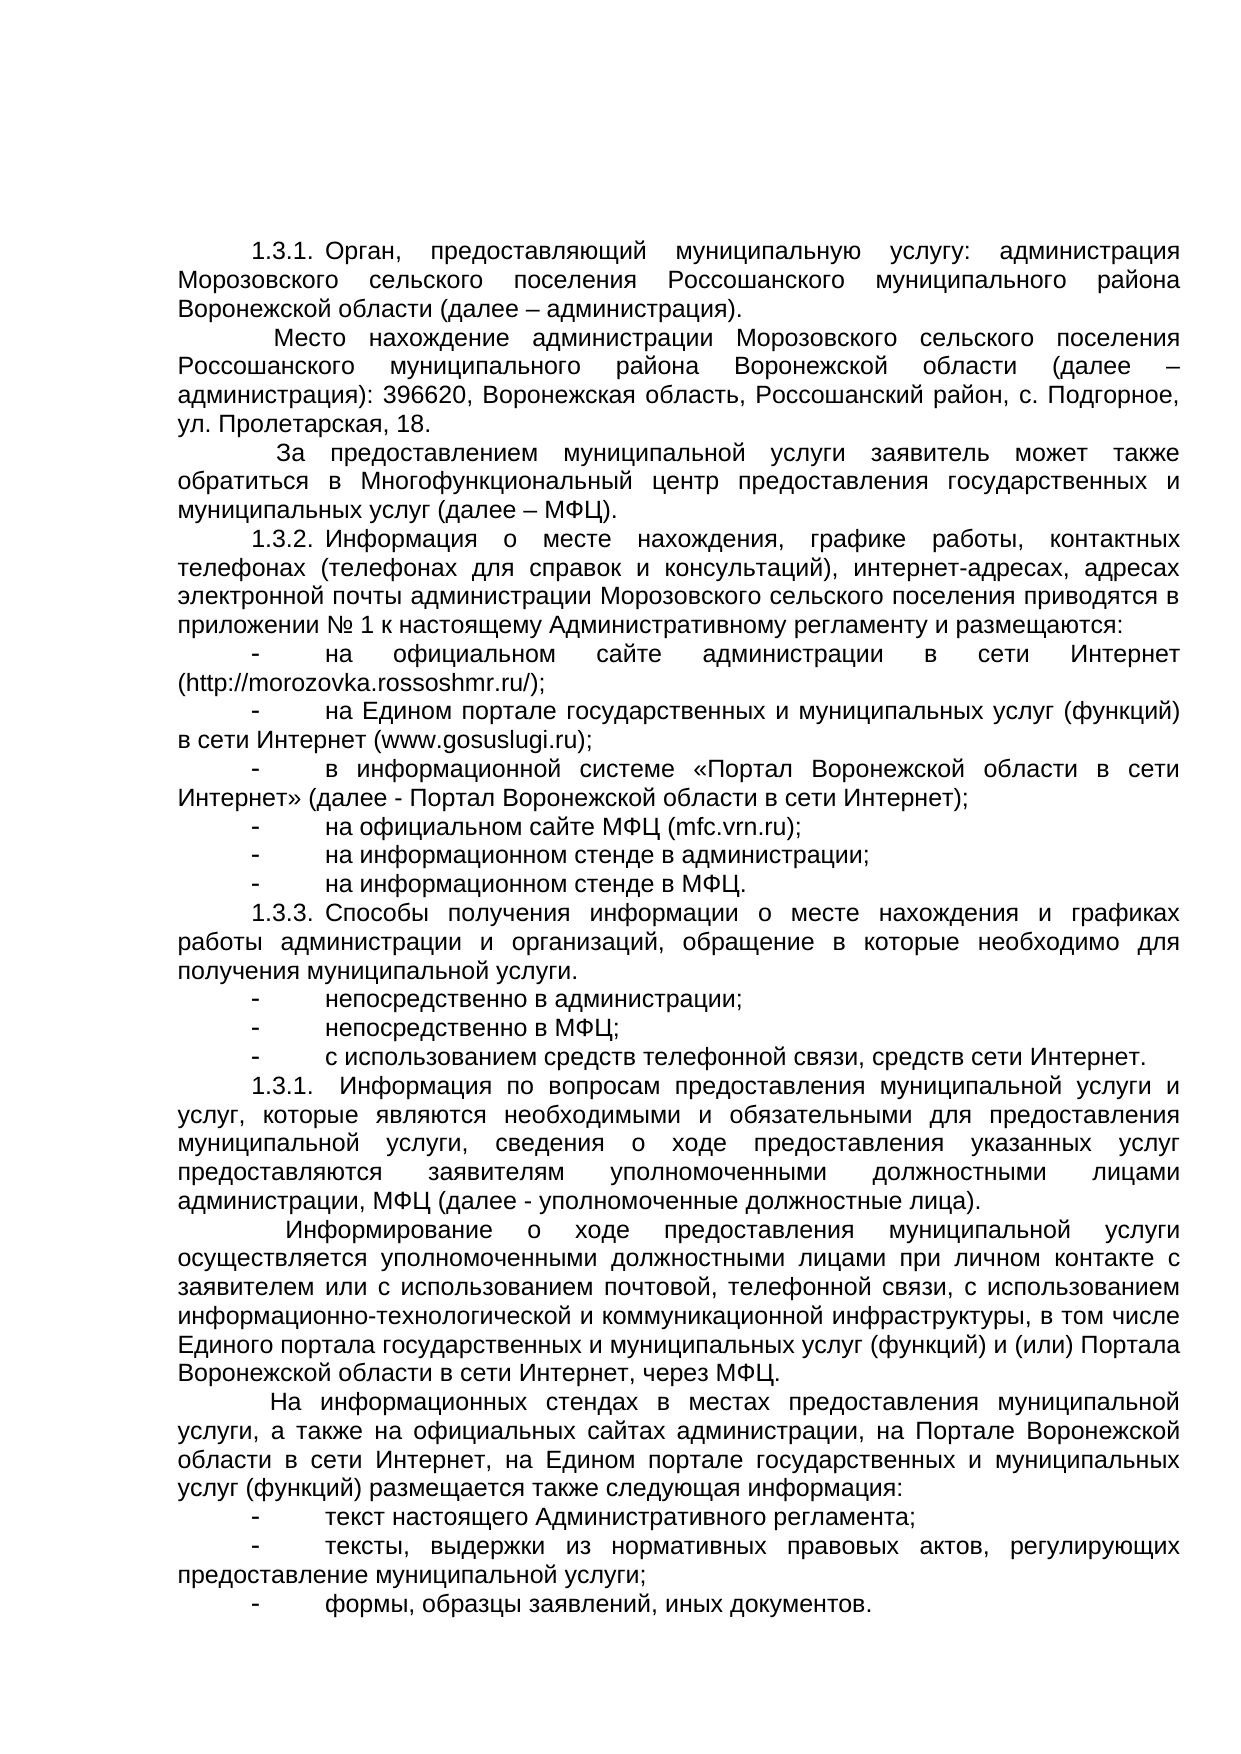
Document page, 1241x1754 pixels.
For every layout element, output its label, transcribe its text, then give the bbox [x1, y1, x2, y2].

text Место нахождение администрации Морозовского сельского поселения Россошанского муниципального района Воронежской области (далее – администрация): 396620, Воронежская область, Россошанский район, с. Подгорное, ул. Пролетарская, 18. [177, 322, 1181, 437]
list на информационном стенде в администрации; [177, 840, 1181, 869]
list Информация по вопросам предоставления муниципальной услуги и услуг, которые являются необходимыми и обязательными для предоставления муниципальной услуги, сведения о ходе предоставления указанных услуг предоставляются заявителям уполномоченными должностными лицами администрации, МФЦ (далее - уполномоченные должностные лица). [177, 1071, 1181, 1215]
list непосредственно в МФЦ; [177, 1013, 1181, 1042]
list Орган, предоставляющий муниципальную услугу: администрация Морозовского сельского поселения Россошанского муниципального района Воронежской области (далее – администрация). [177, 236, 1181, 322]
list с использованием средств телефонной связи, средств сети Интернет. [177, 1042, 1181, 1071]
text На информационных стендах в местах предоставления муниципальной услуги, а также на официальных сайтах администрации, на Портале Воронежской области в сети Интернет, на Едином портале государственных и муниципальных услуг (функций) размещается также следующая информация: [177, 1387, 1181, 1502]
list формы, образцы заявлений, иных документов. [177, 1589, 1181, 1617]
list на официальном сайте администрации в сети Интернет (http://morozovka.rossoshmr.ru/); [177, 639, 1181, 696]
text За предоставлением муниципальной услуги заявитель может также обратиться в Многофункциональный центр предоставления государственных и муниципальных услуг (далее – МФЦ). [177, 437, 1181, 524]
list на Едином портале государственных и муниципальных услуг (функций) в сети Интернет (www.gosuslugi.ru); [177, 696, 1181, 754]
list на официальном сайте МФЦ (mfc.vrn.ru); [177, 812, 1181, 840]
text Информирование о ходе предоставления муниципальной услуги осуществляется уполномоченными должностными лицами при личном контакте с заявителем или с использованием почтовой, телефонной связи, с использованием информационно-технологической и коммуникационной инфраструктуры, в том числе Единого портала государственных и муниципальных услуг (функций) и (или) Портала Воронежской области в сети Интернет, через МФЦ. [177, 1215, 1181, 1387]
list на информационном стенде в МФЦ. [177, 869, 1181, 898]
list тексты, выдержки из нормативных правовых актов, регулирующих предоставление муниципальной услуги; [177, 1531, 1181, 1589]
list Способы получения информации о месте нахождения и графиках работы администрации и организаций, обращение в которые необходимо для получения муниципальной услуги. [177, 898, 1181, 984]
list непосредственно в администрации; [177, 984, 1181, 1013]
list Информация о месте нахождения, графике работы, контактных телефонах (телефонах для справок и консультаций), интернет-адресах, адресах электронной почты администрации Морозовского сельского поселения приводятся в приложении № 1 к настоящему Административному регламенту и размещаются: [177, 524, 1181, 639]
list в информационной системе «Портал Воронежской области в сети Интернет» (далее - Портал Воронежской области в сети Интернет); [177, 754, 1181, 812]
list текст настоящего Административного регламента; [177, 1502, 1181, 1531]
